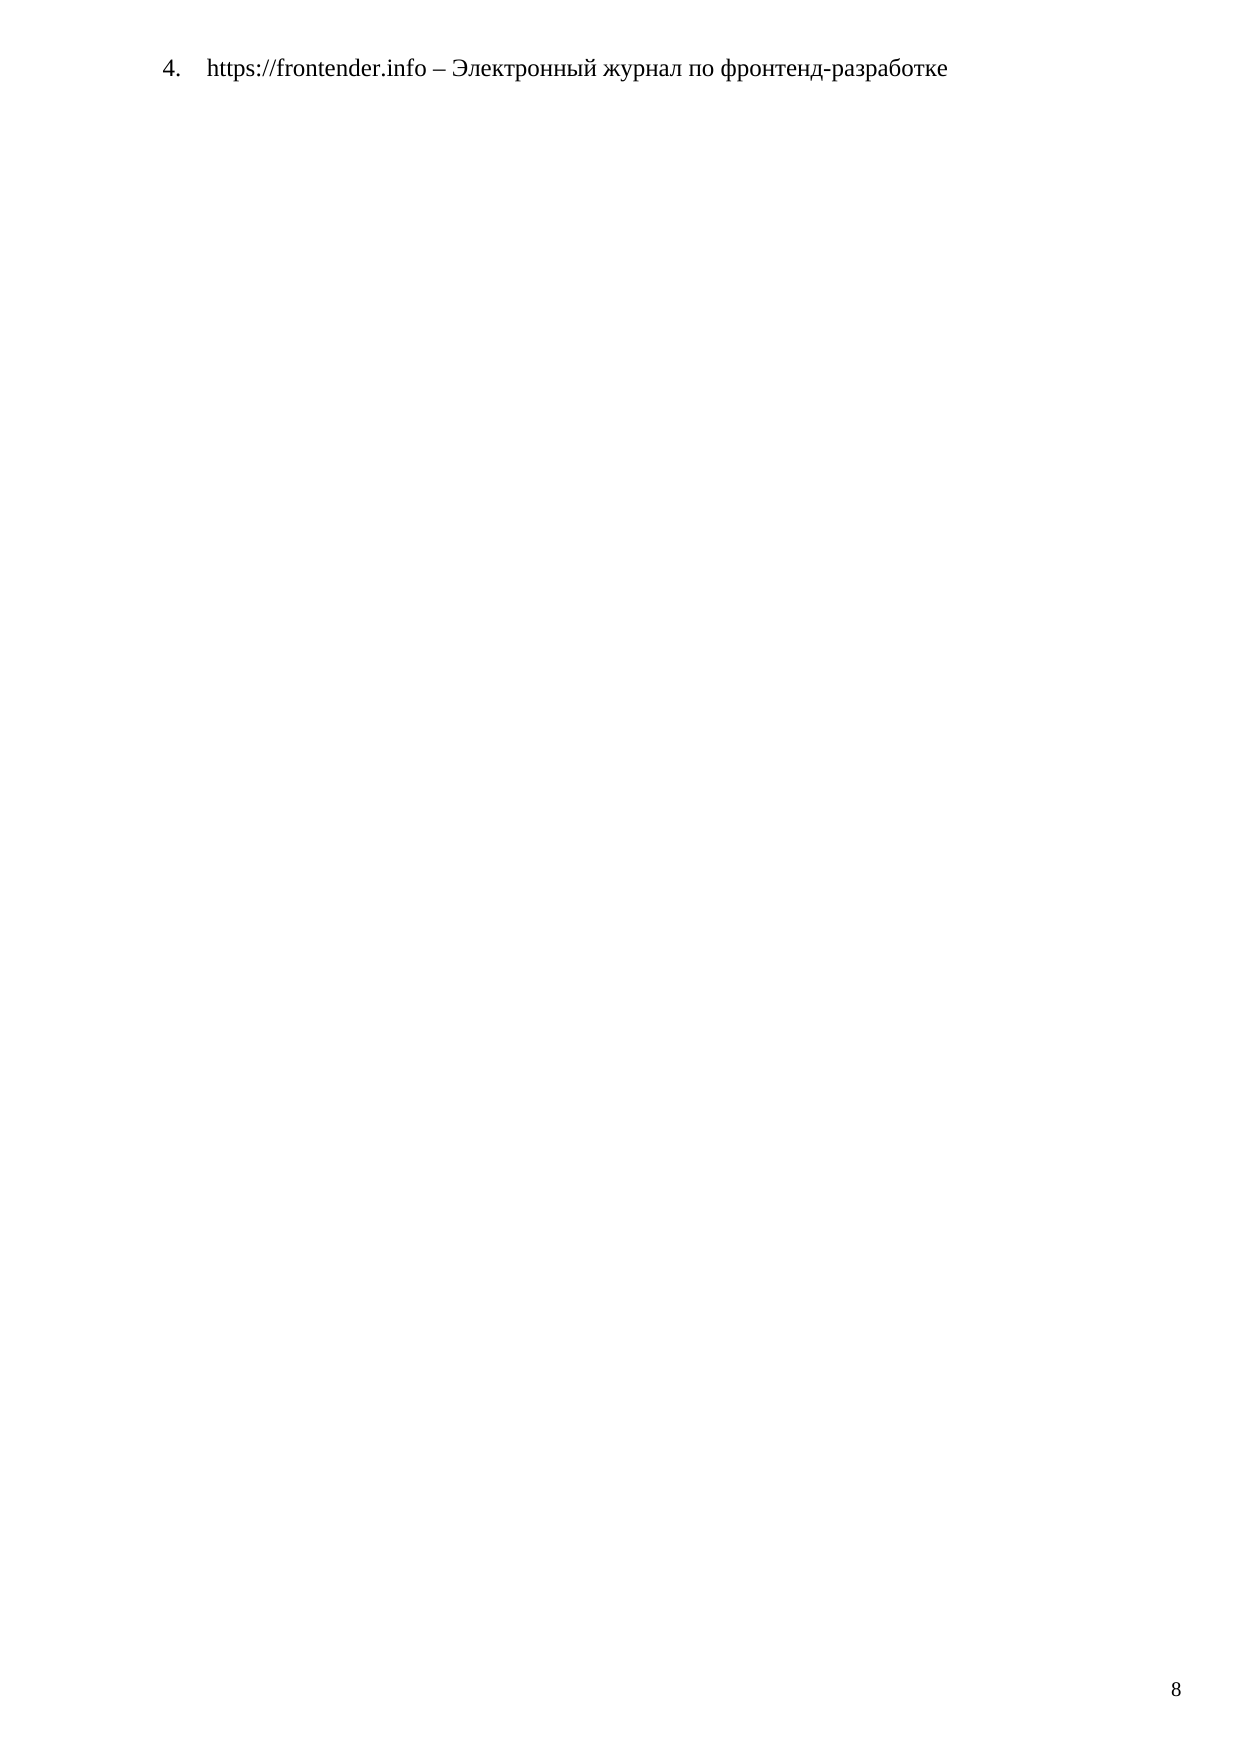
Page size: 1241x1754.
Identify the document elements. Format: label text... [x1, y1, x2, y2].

list https://frontender.info – Электронный журнал по фронтенд-разработке [88, 53, 1181, 82]
